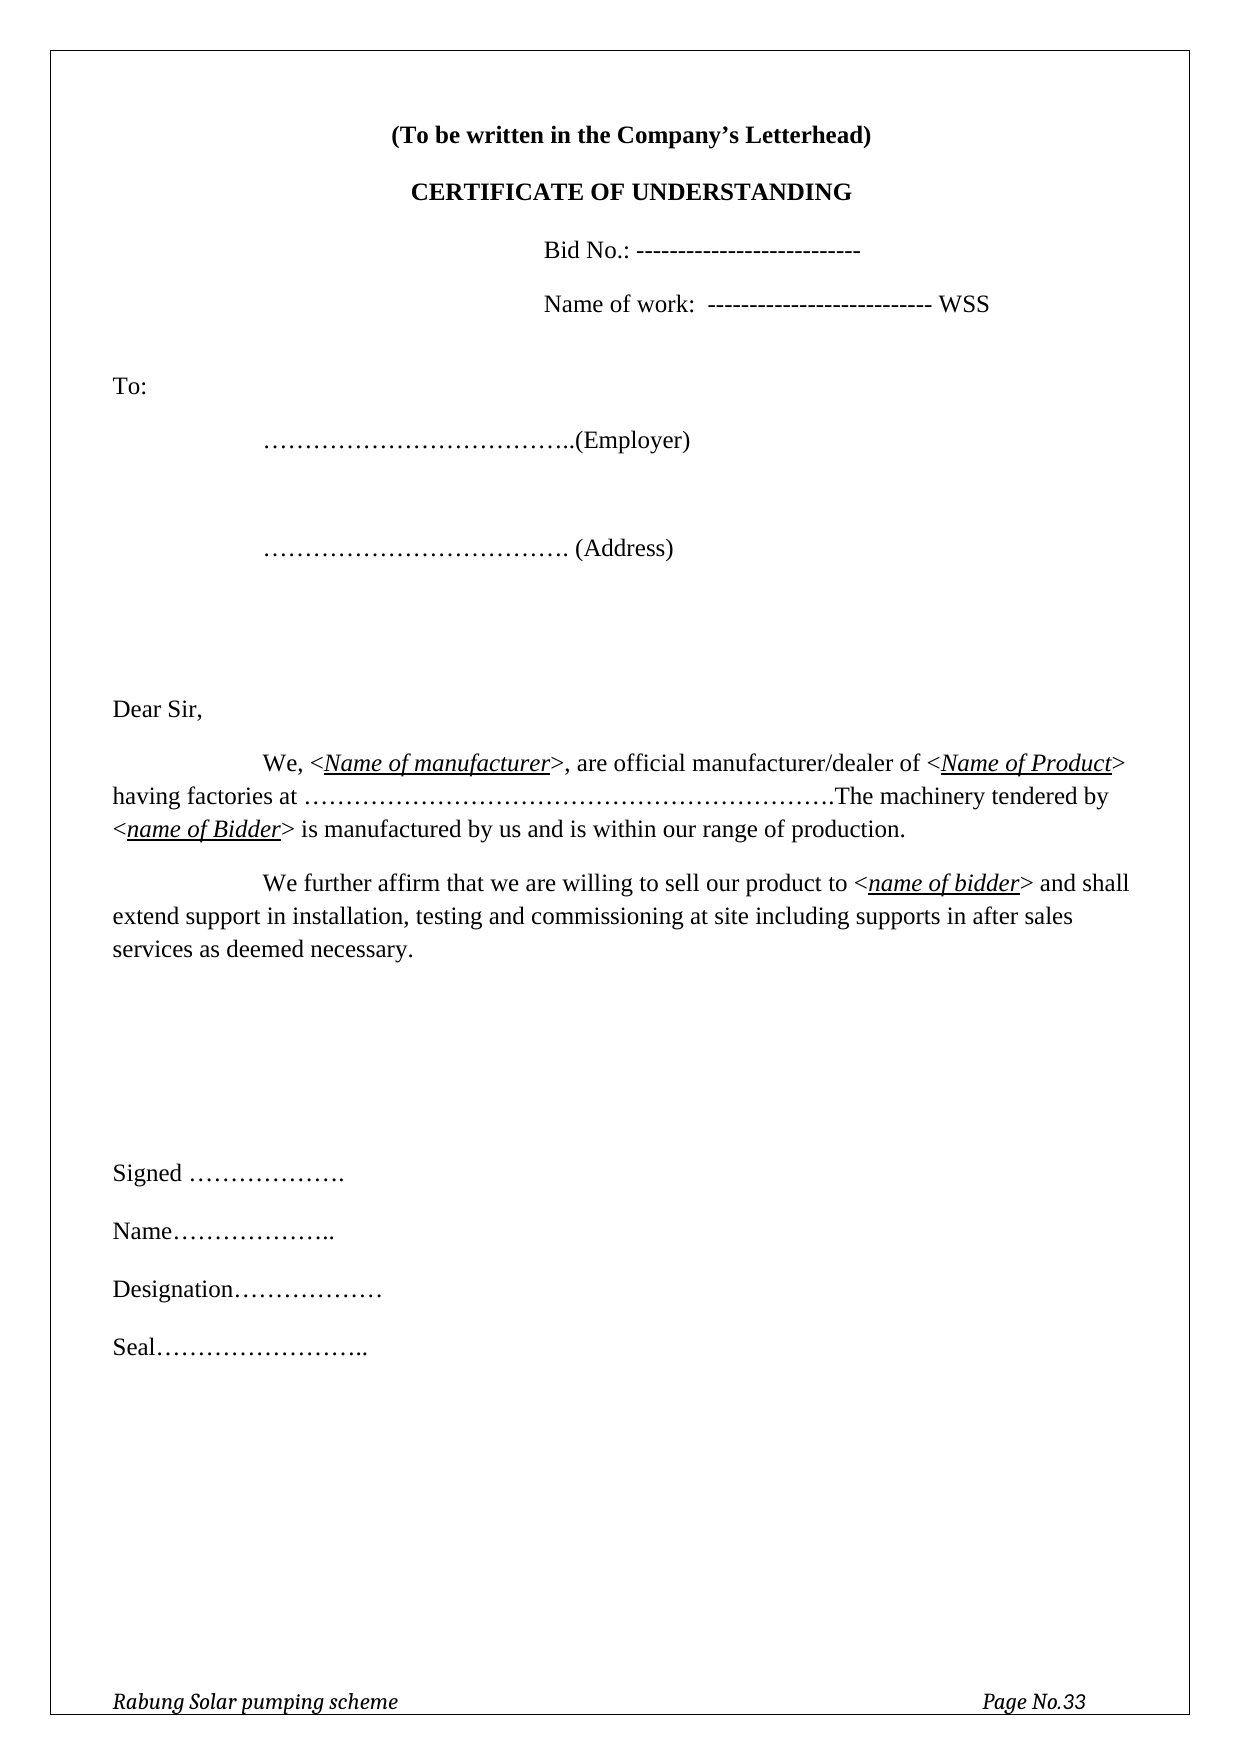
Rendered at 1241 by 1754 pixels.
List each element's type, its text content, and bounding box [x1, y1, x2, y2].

text (To be written in the Company’s Letterhead) [112, 120, 1150, 149]
text To: [112, 371, 1150, 400]
text ………………………………..(Employer) [187, 425, 1150, 454]
text Seal…………………….. [112, 1332, 1150, 1361]
text We, <Name of manufacturer>, are official manufacturer/dealer of <Name of Product> having factories at ……………………………………………………….The machinery tendered by <name of Bidder> is manufactured by us and is within our range of production. [112, 748, 1150, 843]
text Name……………….. [112, 1216, 1150, 1245]
text Bid No.: --------------------------- [544, 235, 1150, 264]
text CERTIFICATE OF UNDERSTANDING [112, 177, 1150, 206]
text Designation……………… [112, 1274, 1150, 1303]
text ………………………………. (Address) [187, 533, 1150, 562]
text Dear Sir, [112, 694, 1150, 723]
text Name of work: --------------------------- WSS [544, 289, 1150, 318]
text Signed ………………. [112, 1158, 1150, 1187]
text We further affirm that we are willing to sell our product to <name of bidder> and shall extend support in installation, testing and commissioning at site including supports in after sales services as deemed necessary. [112, 868, 1150, 963]
